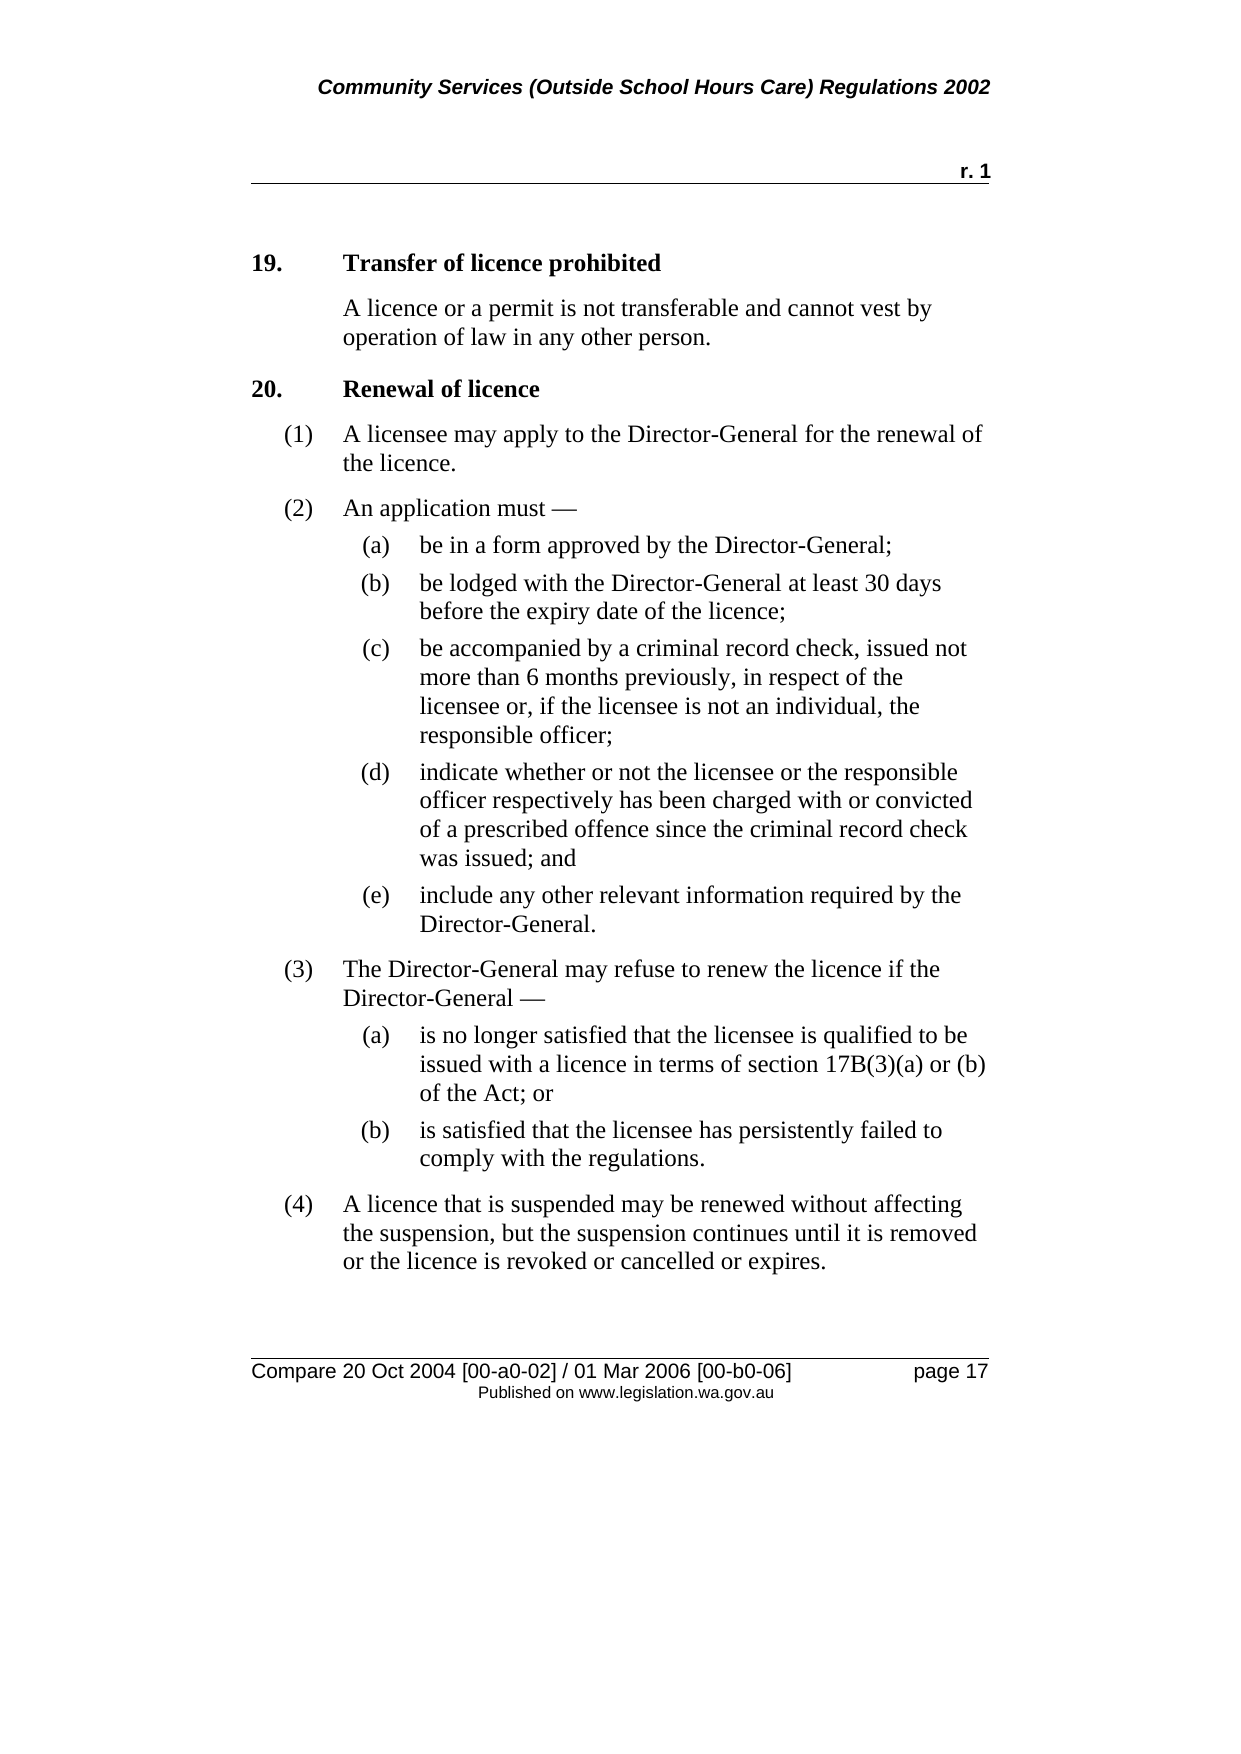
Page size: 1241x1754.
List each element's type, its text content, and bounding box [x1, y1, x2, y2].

text (3) The Director-General may refuse to renew the licence if the Director-General — [251, 954, 989, 1012]
text (1) A licensee may apply to the Director-General for the renewal of the licence. [251, 419, 989, 477]
subtitle 20. Renewal of licence [251, 374, 989, 403]
subtitle 19. Transfer of licence prohibited [251, 248, 989, 277]
text (d) indicate whether or not the licensee or the responsible officer respectively has been charged with or convicted of a prescribed offence since the criminal record check was issued; and [251, 757, 989, 872]
text (a) is no longer satisfied that the licensee is qualified to be issued with a licence in terms of section 17B(3)(a) or (b) of the Act; or [251, 1020, 989, 1106]
text (4) A licence that is suspended may be renewed without affecting the suspension, but the suspension continues until it is removed or the licence is revoked or cancelled or expires. [251, 1189, 989, 1275]
text (b) be lodged with the Director-General at least 30 days before the expiry date of the licence; [251, 568, 989, 625]
text (b) is satisfied that the licensee has persistently failed to comply with the regulations. [251, 1115, 989, 1172]
text A licence or a permit is not transferable and cannot vest by operation of law in any other person. [251, 293, 989, 351]
text (a) be in a form approved by the Director-General; [251, 531, 989, 559]
text (c) be accompanied by a criminal record check, issued not more than 6 months previously, in respect of the licensee or, if the licensee is not an individual, the responsible officer; [251, 633, 989, 748]
text (2) An application must — [251, 493, 989, 522]
text (e) include any other relevant information required by the Director-General. [251, 880, 989, 938]
